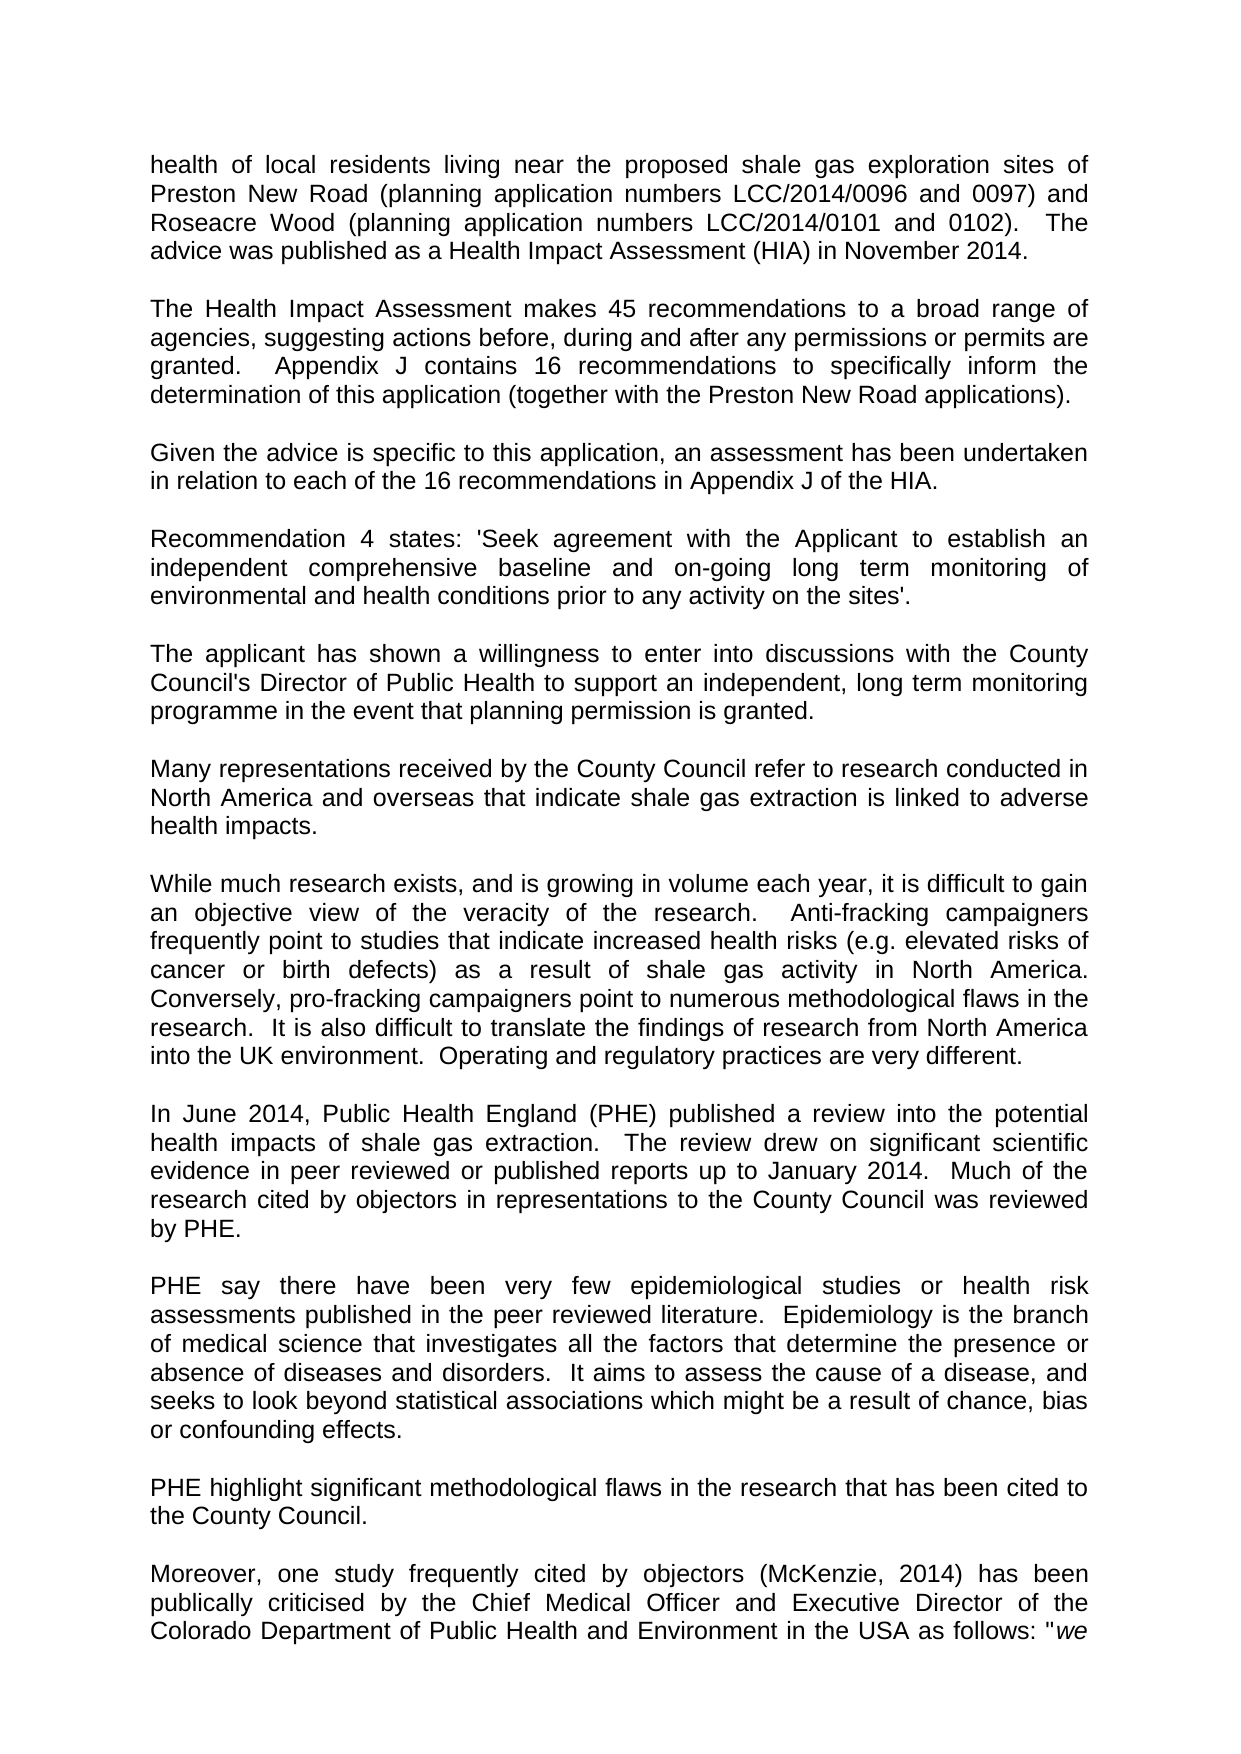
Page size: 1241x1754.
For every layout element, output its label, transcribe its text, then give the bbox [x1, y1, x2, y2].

text PHE highlight significant methodological flaws in the research that has been cited to the County Council. [150, 1472, 1090, 1530]
text While much research exists, and is growing in volume each year, it is difficult to gain an objective view of the veracity of the research. Anti-fracking campaigners frequently point to studies that indicate increased health risks (e.g. elevated risks of cancer or birth defects) as a result of shale gas activity in North America. Conversely, pro-fracking campaigners point to numerous methodological flaws in the research. It is also difficult to translate the findings of research from North America into the UK environment. Operating and regulatory practices are very different. [150, 869, 1090, 1070]
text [150, 150, 1090, 265]
text The Health Impact Assessment makes 45 recommendations to a broad range of agencies, suggesting actions before, during and after any permissions or permits are granted. Appendix J contains 16 recommendations to specifically inform the determination of this application (together with the Preston New Road applications). [150, 294, 1090, 409]
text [150, 1559, 1090, 1645]
text In June 2014, Public Health England (PHE) published a review into the potential health impacts of shale gas extraction. The review drew on significant scientific evidence in peer reviewed or published reports up to January 2014. Much of the research cited by objectors in representations to the County Council was reviewed by PHE. [150, 1099, 1090, 1242]
text The applicant has shown a willingness to enter into discussions with the County Council's Director of Public Health to support an independent, long term monitoring programme in the event that planning permission is granted. [150, 639, 1090, 725]
text PHE say there have been very few epidemiological studies or health risk assessments published in the peer reviewed literature. Epidemiology is the branch of medical science that investigates all the factors that determine the presence or absence of diseases and disorders. It aims to assess the cause of a disease, and seeks to look beyond statistical associations which might be a result of chance, bias or confounding effects. [150, 1271, 1090, 1444]
text Given the advice is specific to this application, an assessment has been undertaken in relation to each of the 16 recommendations in Appendix J of the HIA. [150, 437, 1090, 495]
text Many representations received by the County Council refer to research conducted in North America and overseas that indicate shale gas extraction is linked to adverse health impacts. [150, 754, 1090, 840]
text Recommendation 4 states: 'Seek agreement with the Applicant to establish an independent comprehensive baseline and on-going long term monitoring of environmental and health conditions prior to any activity on the sites'. [150, 524, 1090, 610]
